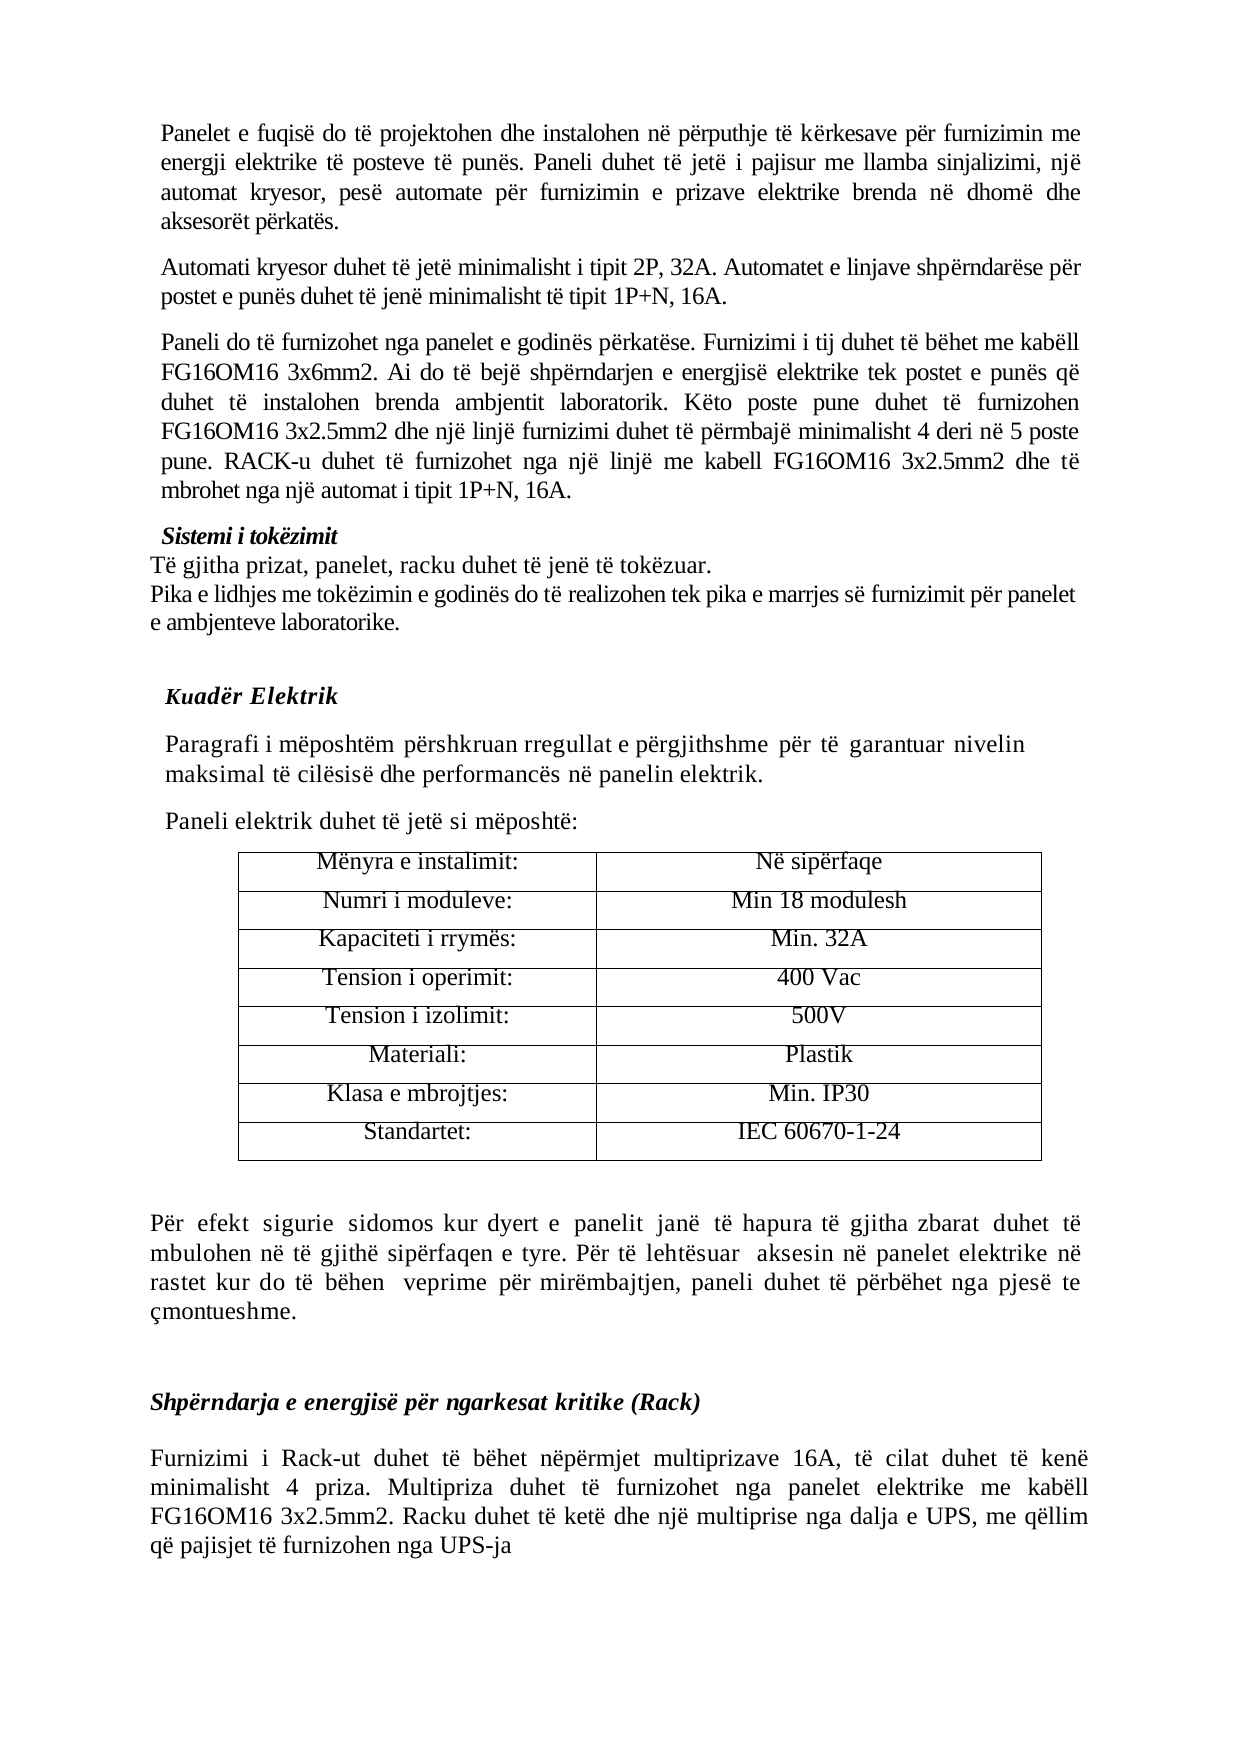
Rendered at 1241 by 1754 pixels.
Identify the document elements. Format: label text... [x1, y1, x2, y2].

subtitle Pika e lidhjes me tokëzimin e godinës do të realizohen tek pika e marrjes së furnizimit për panelet e ambjenteve laboratorike. [150, 579, 1090, 636]
table_cell Kapaciteti i rrymës: [239, 930, 596, 968]
table_cell 400 Vac [597, 969, 1041, 1006]
text Për efekt sigurie sidomos kur dyert e panelit janë të hapura të gjitha zbarat duhet të mbulohen në të gjithë sipërfaqen e tyre. Për të lehtësuar aksesin në panelet elektrike në rastet kur do të bëhen veprime për mirëmbajtjen, paneli duhet të përbëhet nga pjesë te çmontueshme. [150, 1208, 1081, 1325]
text Panelet e fuqisë do të projektohen dhe instalohen në përputhje të kërkesave për furnizimin me energji elektrike të posteve të punës. Paneli duhet të jetë i pajisur me llamba sinjalizimi, një automat kryesor, pesë automate për furnizimin e prizave elektrike brenda në dhomë dhe aksesorët përkatës. [160, 118, 1081, 235]
text Sistemi i tokëzimit [161, 521, 519, 550]
text Automati kryesor duhet të jetë minimalisht i tipit 2P, 32A. Automatet e linjave shpërndarëse për postet e punës duhet të jenë minimalisht të tipit 1P+N, 16A. [160, 252, 1081, 310]
table_cell IEC 60670-1-24 [597, 1123, 1041, 1160]
table_cell Numri i moduleve: [239, 892, 596, 929]
text Paragrafi i mëposhtëm përshkruan rregullat e përgjithshme për të garantuar nivelin maksimal të cilësisë dhe performancës në panelin elektrik. [165, 729, 1083, 789]
table_cell Tension i izolimit: [239, 1007, 596, 1045]
text Paneli do të furnizohet nga panelet e godinës përkatëse. Furnizimi i tij duhet të bëhet me kabëll FG16OM16 3x6mm2. Ai do të bejë shpërndarjen e energjisë elektrike tek postet e punës që duhet të instalohen brenda ambjentit laboratorik. Këto poste pune duhet të furnizohen FG16OM16 3x2.5mm2 dhe një linjë furnizimi duhet të përmbajë minimalisht 4 deri në 5 poste pune. RACK-u duhet të furnizohet nga një linjë me kabell FG16OM16 3x2.5mm2 dhe të mbrohet nga një automat i tipit 1P+N, 16A. [161, 327, 1079, 504]
table_cell Klasa e mbrojtjes: [239, 1084, 596, 1122]
subtitle Të gjitha prizat, panelet, racku duhet të jenë të tokëzuar. [150, 550, 1090, 579]
table_cell Plastik [597, 1046, 1041, 1083]
table_cell 500V [597, 1007, 1041, 1045]
table_cell Min. IP30 [597, 1084, 1041, 1122]
table_cell Min. 32A [597, 930, 1041, 968]
text Paneli elektrik duhet të jetë si mëposhtë: [165, 805, 590, 835]
table_header Mënyra e instalimit: [239, 853, 596, 891]
table_cell Materiali: [239, 1046, 596, 1083]
table_header Në sipërfaqe [597, 853, 1041, 891]
table_cell Tension i operimit: [239, 969, 596, 1006]
table_cell Min 18 modulesh [597, 892, 1041, 929]
text Kuadër Elektrik [165, 681, 519, 710]
text Shpërndarja e energjisë për ngarkesat kritike (Rack) [150, 1387, 858, 1416]
table_cell Standartet: [239, 1123, 596, 1160]
subtitle Furnizimi i Rack-ut duhet të bëhet nëpërmjet multiprizave 16A, të cilat duhet të kenë minimalisht 4 priza. Multipriza duhet të furnizohet nga panelet elektrike me kabëll FG16OM16 3x2.5mm2. Racku duhet të ketë dhe një multiprise nga dalja e UPS, me qëllim që pajisjet të furnizohen nga UPS-ja [150, 1443, 1090, 1558]
